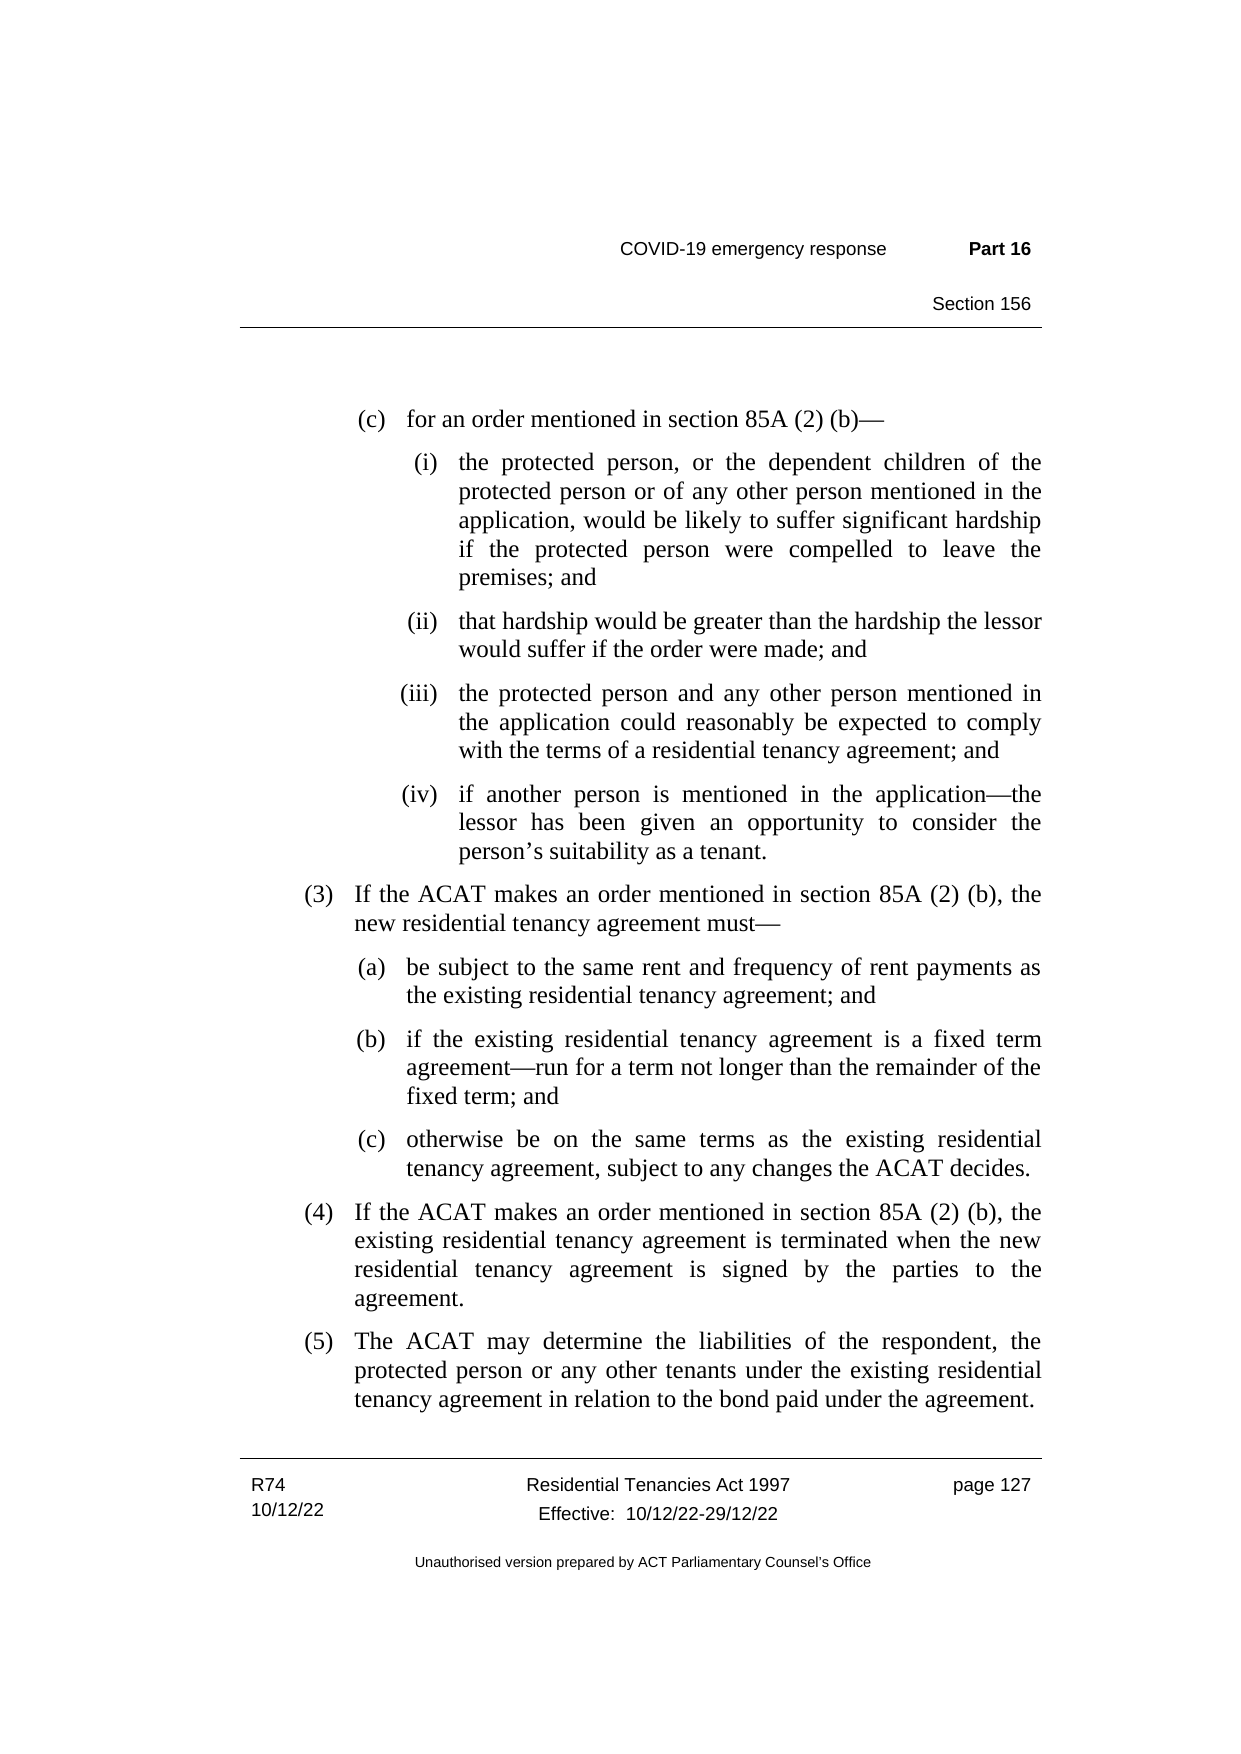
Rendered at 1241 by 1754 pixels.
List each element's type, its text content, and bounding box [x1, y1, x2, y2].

text (3) If the ACAT makes an order mentioned in section 85A (2) (b), the new residential tenancy agreement must— [239, 879, 1042, 937]
text (c) for an order mentioned in section 85A (2) (b)— [239, 404, 1042, 433]
text (a) be subject to the same rent and frequency of rent payments as the existing residential tenancy agreement; and [239, 952, 1042, 1009]
text (b) if the existing residential tenancy agreement is a fixed term agreement—run for a term not longer than the remainder of the fixed term; and [239, 1024, 1042, 1110]
text (c) otherwise be on the same terms as the existing residential tenancy agreement, subject to any changes the ACAT decides. [239, 1124, 1042, 1182]
text (4) If the ACAT makes an order mentioned in section 85A (2) (b), the existing residential tenancy agreement is terminated when the new residential tenancy agreement is signed by the parties to the agreement. [239, 1197, 1042, 1312]
text (5) The ACAT may determine the liabilities of the respondent, the protected person or any other tenants under the existing residential tenancy agreement in relation to the bond paid under the agreement. [239, 1326, 1042, 1412]
text (iv) if another person is mentioned in the application—the lessor has been given an opportunity to consider the person’s suitability as a tenant. [239, 779, 1042, 865]
text (ii) that hardship would be greater than the hardship the lessor would suffer if the order were made; and [239, 606, 1042, 663]
text (iii) the protected person and any other person mentioned in the application could reasonably be expected to comply with the terms of a residential tenancy agreement; and [239, 678, 1042, 764]
text (i) the protected person, or the dependent children of the protected person or of any other person mentioned in the application, would be likely to suffer significant hardship if the protected person were compelled to leave the premises; and [239, 447, 1042, 591]
